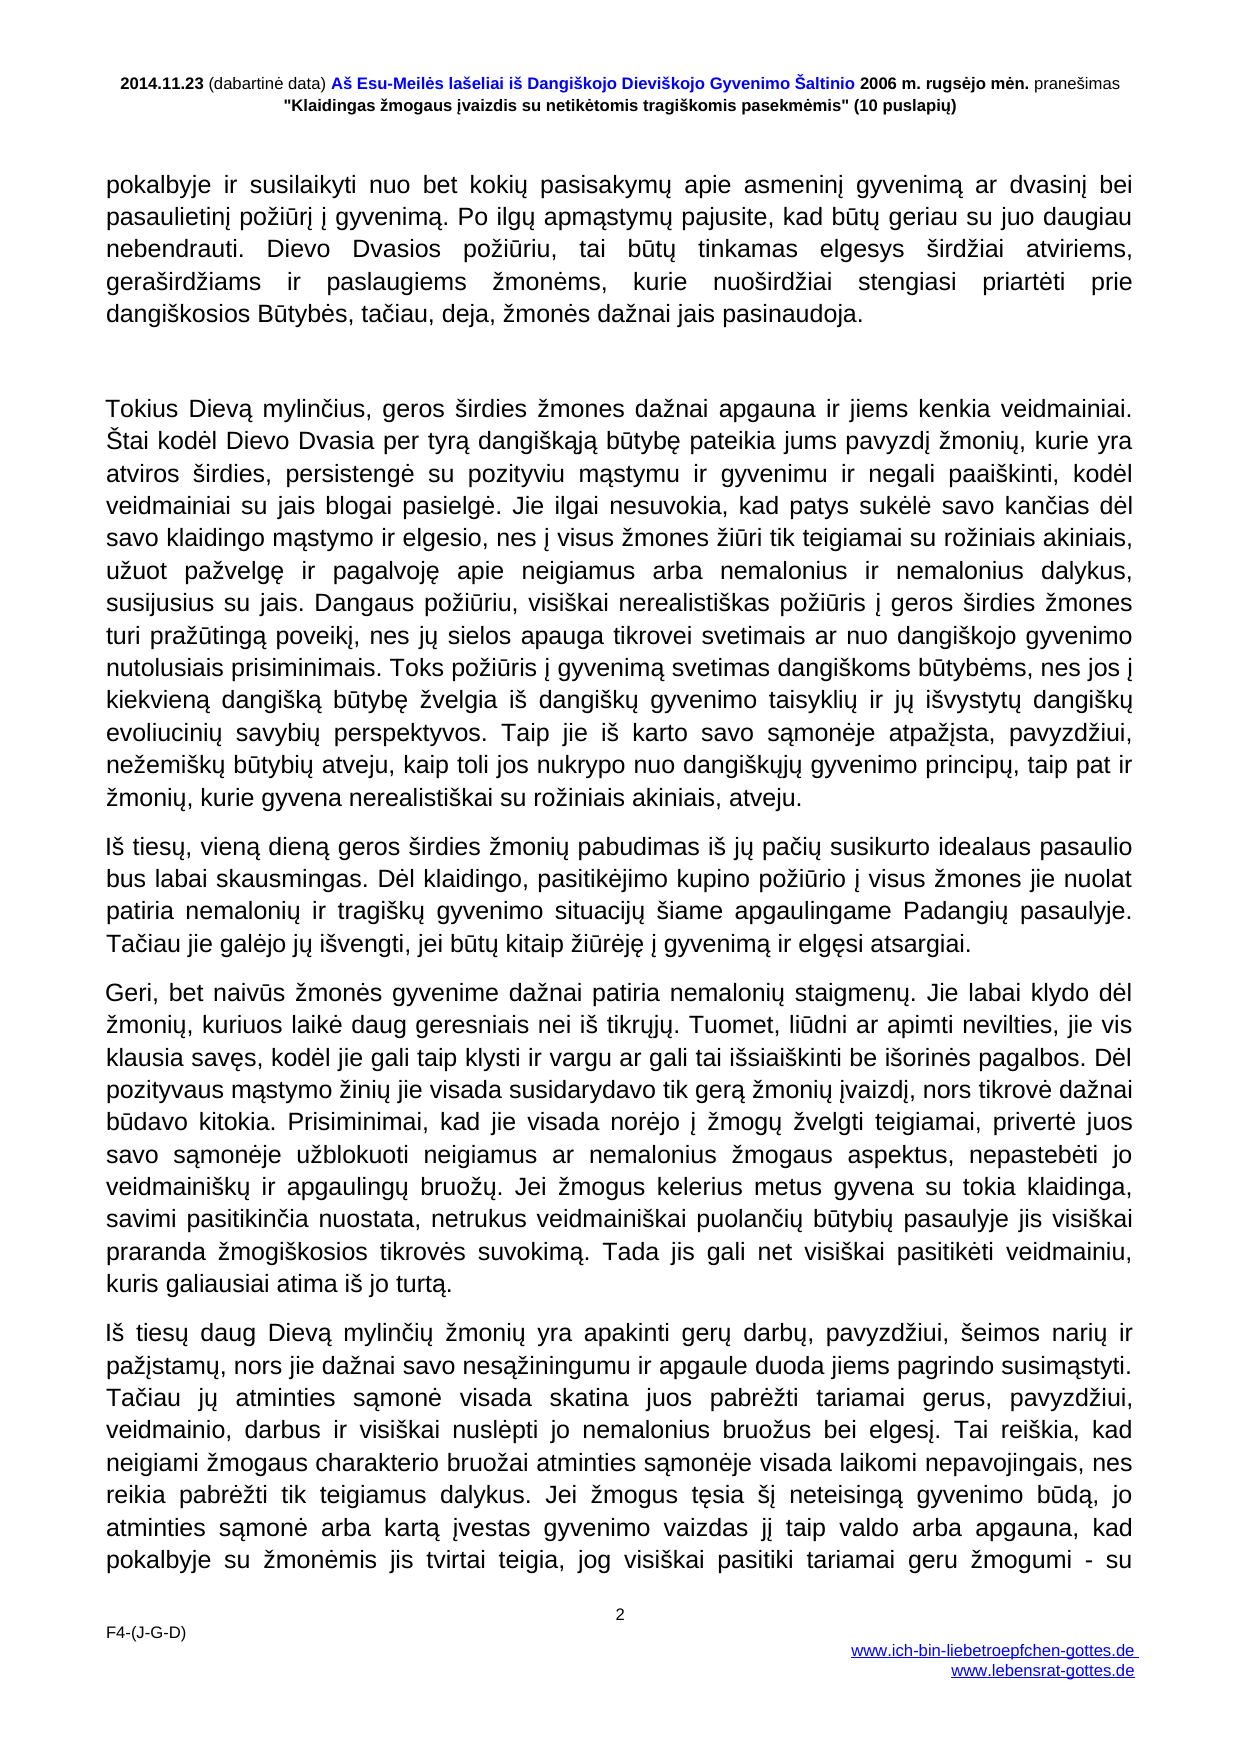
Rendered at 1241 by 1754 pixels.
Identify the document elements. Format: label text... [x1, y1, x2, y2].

text Geri, bet naivūs žmonės gyvenime dažnai patiria nemalonių staigmenų. Jie labai klydo dėl žmonių, kuriuos laikė daug geresniais nei iš tikrųjų. Tuomet, liūdni ar apimti nevilties, jie vis klausia savęs, kodėl jie gali taip klysti ir vargu ar gali tai išsiaiškinti be išorinės pagalbos. Dėl pozityvaus mąstymo žinių jie visada susidarydavo tik gerą žmonių įvaizdį, nors tikrovė dažnai būdavo kitokia. Prisiminimai, kad jie visada norėjo į žmogų žvelgti teigiamai, privertė juos savo sąmonėje užblokuoti neigiamus ar nemalonius žmogaus aspektus, nepastebėti jo veidmainiškų ir apgaulingų bruožų. Jei žmogus kelerius metus gyvena su tokia klaidinga, savimi pasitikinčia nuostata, netrukus veidmainiškai puolančių būtybių pasaulyje jis visiškai praranda žmogiškosios tikrovės suvokimą. Tada jis gali net visiškai pasitikėti veidmainiu, kuris galiausiai atima iš jo turtą. [105, 978, 1134, 1298]
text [105, 170, 1134, 328]
text Tokius Dievą mylinčius, geros širdies žmones dažnai apgauna ir jiems kenkia veidmainiai. Štai kodėl Dievo Dvasia per tyrą dangiškąją būtybę pateikia jums pavyzdį žmonių, kurie yra atviros širdies, persistengė su pozityviu mąstymu ir gyvenimu ir negali paaiškinti, kodėl veidmainiai su jais blogai pasielgė. Jie ilgai nesuvokia, kad patys sukėlė savo kančias dėl savo klaidingo mąstymo ir elgesio, nes į visus žmones žiūri tik teigiamai su rožiniais akiniais, užuot pažvelgę ir pagalvoję apie neigiamus arba nemalonius ir nemalonius dalykus, susijusius su jais. Dangaus požiūriu, visiškai nerealistiškas požiūris į geros širdies žmones turi pražūtingą poveikį, nes jų sielos apauga tikrovei svetimais ar nuo dangiškojo gyvenimo nutolusiais prisiminimais. Toks požiūris į gyvenimą svetimas dangiškoms būtybėms, nes jos į kiekvieną dangišką būtybę žvelgia iš dangiškų gyvenimo taisyklių ir jų išvystytų dangiškų evoliucinių savybių perspektyvos. Taip jie iš karto savo sąmonėje atpažįsta, pavyzdžiui, nežemiškų būtybių atveju, kaip toli jos nukrypo nuo dangiškųjų gyvenimo principų, taip pat ir žmonių, kurie gyvena nerealistiškai su rožiniais akiniais, atveju. [105, 394, 1134, 811]
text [105, 1318, 1134, 1574]
text Iš tiesų, vieną dieną geros širdies žmonių pabudimas iš jų pačių susikurto idealaus pasaulio bus labai skausmingas. Dėl klaidingo, pasitikėjimo kupino požiūrio į visus žmones jie nuolat patiria nemalonių ir tragiškų gyvenimo situacijų šiame apgaulingame Padangių pasaulyje. Tačiau jie galėjo jų išvengti, jei būtų kitaip žiūrėję į gyvenimą ir elgęsi atsargiai. [105, 832, 1134, 957]
